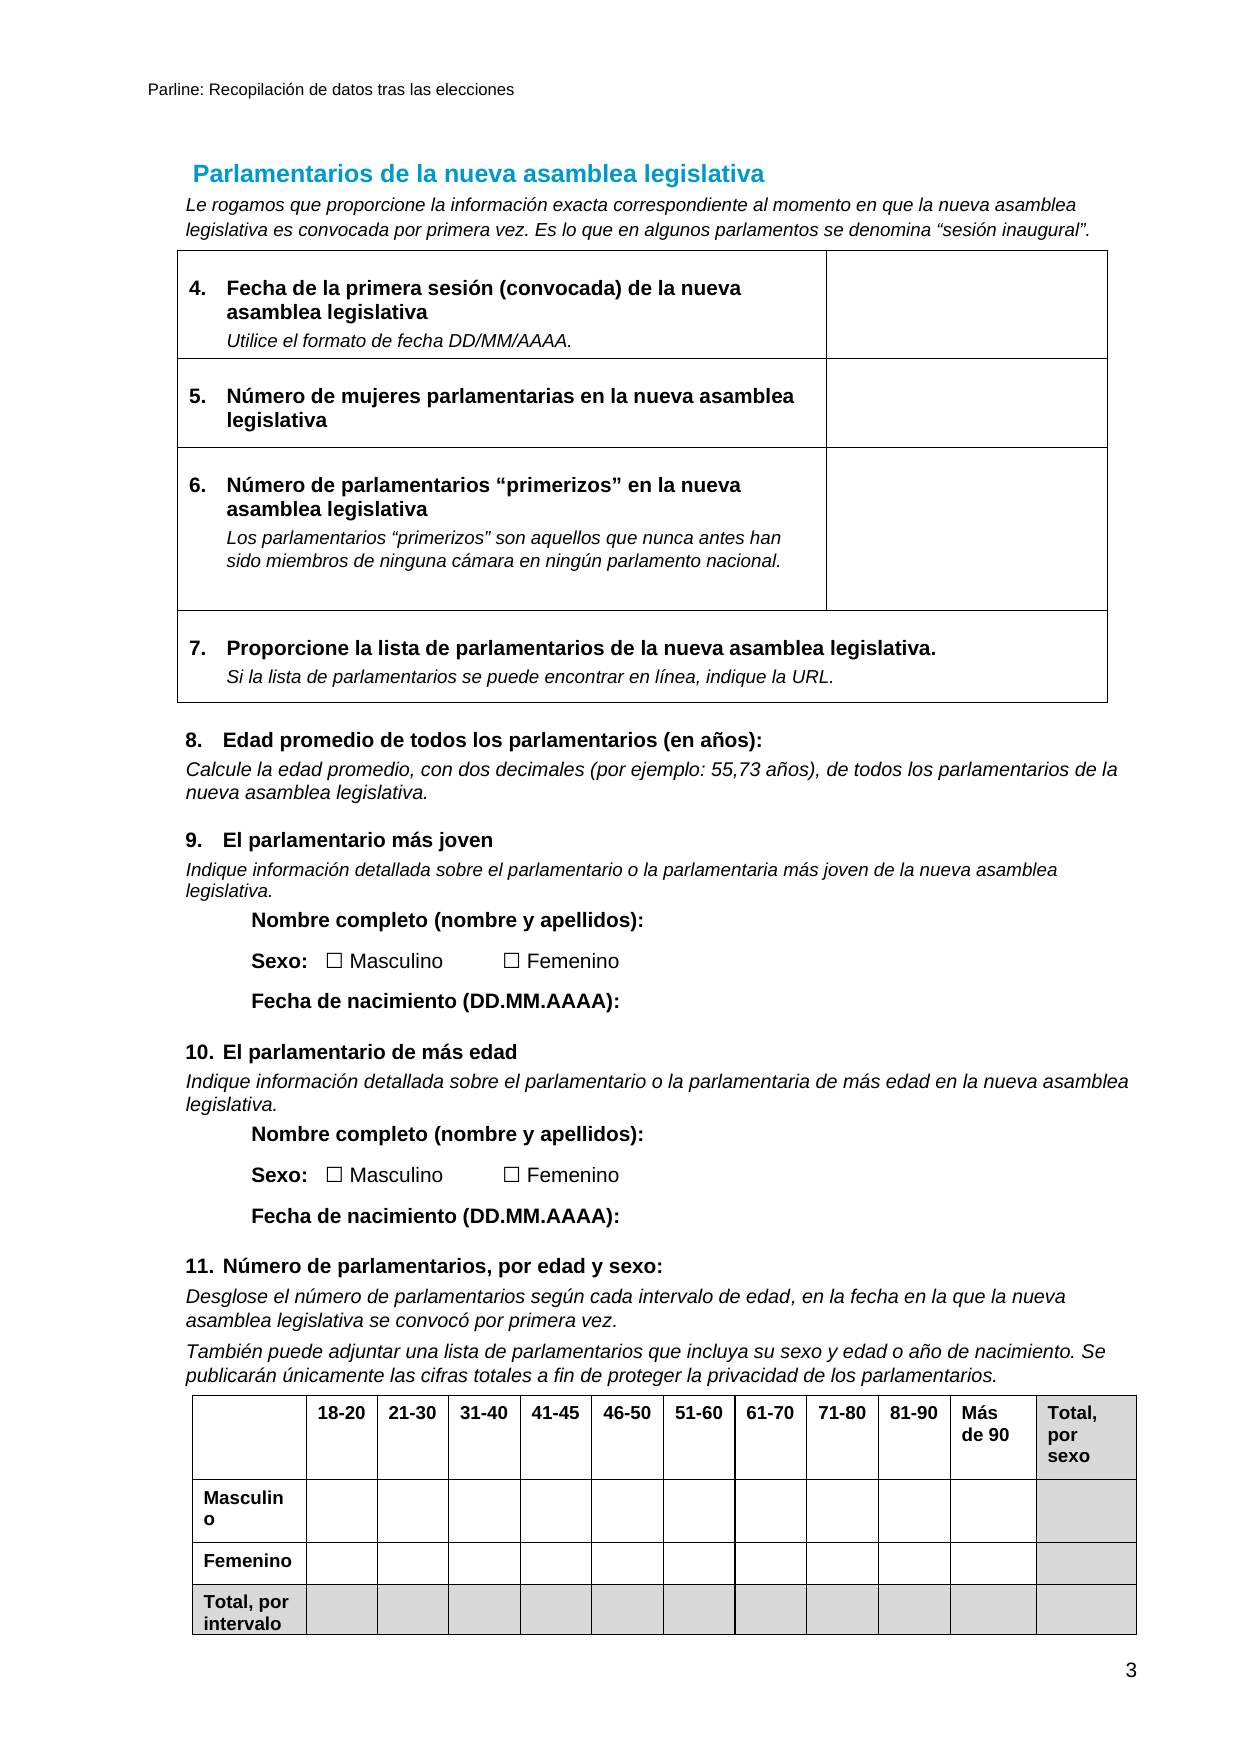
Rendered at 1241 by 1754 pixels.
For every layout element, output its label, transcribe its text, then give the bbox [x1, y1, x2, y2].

table_header 71-80 [807, 1396, 878, 1479]
table_header 51-60 [664, 1396, 734, 1479]
table_cell [521, 1480, 591, 1542]
table_cell [736, 1543, 806, 1584]
table_cell [592, 1543, 663, 1584]
text Le rogamos que proporcione la información exacta correspondiente al momento en que la nueva asamblea legislativa es convocada por primera vez. Es lo que en algunos parlamentos se denomina “sesión inaugural”. [186, 194, 1137, 240]
table_cell [827, 448, 1107, 609]
table_cell Masculino [193, 1480, 306, 1542]
table_cell [664, 1480, 734, 1542]
text Indique información detallada sobre el parlamentario o la parlamentaria más joven de la nueva asamblea legislativa. [186, 858, 1137, 902]
text Fecha de nacimiento (DD.MM.AAAA): [192, 989, 1137, 1013]
table_cell [521, 1543, 591, 1584]
table_header 81-90 [879, 1396, 950, 1479]
table_cell [879, 1585, 950, 1634]
table_header 46-50 [592, 1396, 663, 1479]
table_header Total, por sexo [1037, 1396, 1136, 1479]
subtitle El parlamentario más joven [185, 828, 1137, 852]
table_cell [827, 359, 1107, 447]
text Sexo: Masculino Femenino [192, 946, 1137, 974]
table_header 61-70 [736, 1396, 806, 1479]
subtitle Número de parlamentarios, por edad y sexo: [185, 1254, 1137, 1278]
table_cell [1037, 1480, 1136, 1542]
table_cell [449, 1585, 520, 1634]
table_cell Proporcione la lista de parlamentarios de la nueva asamblea legislativa. Si la lista de parlamentarios se puede encontrar en línea, indique la URL. [178, 611, 1107, 702]
text También puede adjuntar una lista de parlamentarios que incluya su sexo y edad o año de nacimiento. Se publicarán únicamente las cifras totales a fin de proteger la privacidad de los parlamentarios. [186, 1340, 1137, 1387]
table_header 21-30 [378, 1396, 448, 1479]
table_cell [879, 1480, 950, 1542]
table_header 41-45 [521, 1396, 591, 1479]
table_cell [736, 1480, 806, 1542]
table_cell [449, 1543, 520, 1584]
table_cell [807, 1480, 878, 1542]
table_cell [951, 1543, 1036, 1584]
table_cell [307, 1480, 377, 1542]
table_cell Número de parlamentarios “primerizos” en la nueva asamblea legislativa Los parlamentarios “primerizos” son aquellos que nunca antes han sido miembros de ninguna cámara en ningún parlamento nacional. [178, 448, 826, 609]
table_cell [951, 1480, 1036, 1542]
table_cell [307, 1585, 377, 1634]
table_cell [879, 1543, 950, 1584]
table_header [193, 1396, 306, 1479]
table_cell [521, 1585, 591, 1634]
table_cell [1037, 1585, 1136, 1634]
text Desglose el número de parlamentarios según cada intervalo de edad, en la fecha en la que la nueva asamblea legislativa se convocó por primera vez. [186, 1284, 1137, 1332]
table_cell [449, 1480, 520, 1542]
table_header 18-20 [307, 1396, 377, 1479]
text Indique información detallada sobre el parlamentario o la parlamentaria de más edad en la nueva asamblea legislativa. [186, 1070, 1137, 1116]
table_cell Femenino [193, 1543, 306, 1584]
table_cell [592, 1480, 663, 1542]
table_header Fecha de la primera sesión (convocada) de la nueva asamblea legislativa Utilice el formato de fecha DD/MM/AAAA. [178, 251, 826, 358]
text Nombre completo (nombre y apellidos): [192, 1122, 1137, 1146]
table_cell [807, 1543, 878, 1584]
table_cell [307, 1543, 377, 1584]
text Calcule la edad promedio, con dos decimales (por ejemplo: 55,73 años), de todos los parlamentarios de la nueva asamblea legislativa. [186, 758, 1137, 803]
table_cell [592, 1585, 663, 1634]
table_cell [378, 1543, 448, 1584]
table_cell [193, 1585, 306, 1634]
subtitle El parlamentario de más edad [185, 1040, 1137, 1064]
table_cell [664, 1585, 734, 1634]
text Nombre completo (nombre y apellidos): [192, 908, 1137, 932]
table_cell Número de mujeres parlamentarias en la nueva asamblea legislativa [178, 359, 826, 447]
table_cell [736, 1585, 806, 1634]
subtitle Parlamentarios de la nueva asamblea legislativa [193, 159, 1137, 188]
table_header Más de 90 [951, 1396, 1036, 1479]
table_cell [378, 1480, 448, 1542]
table_cell [807, 1585, 878, 1634]
subtitle Edad promedio de todos los parlamentarios (en años): [185, 728, 1137, 752]
table_header 31-40 [449, 1396, 520, 1479]
table_cell [1037, 1543, 1136, 1584]
table_cell [378, 1585, 448, 1634]
table_header [827, 251, 1107, 358]
text Sexo: Masculino Femenino [192, 1160, 1137, 1189]
table_cell [664, 1543, 734, 1584]
text Fecha de nacimiento (DD.MM.AAAA): [192, 1203, 1137, 1227]
table_cell [951, 1585, 1036, 1634]
